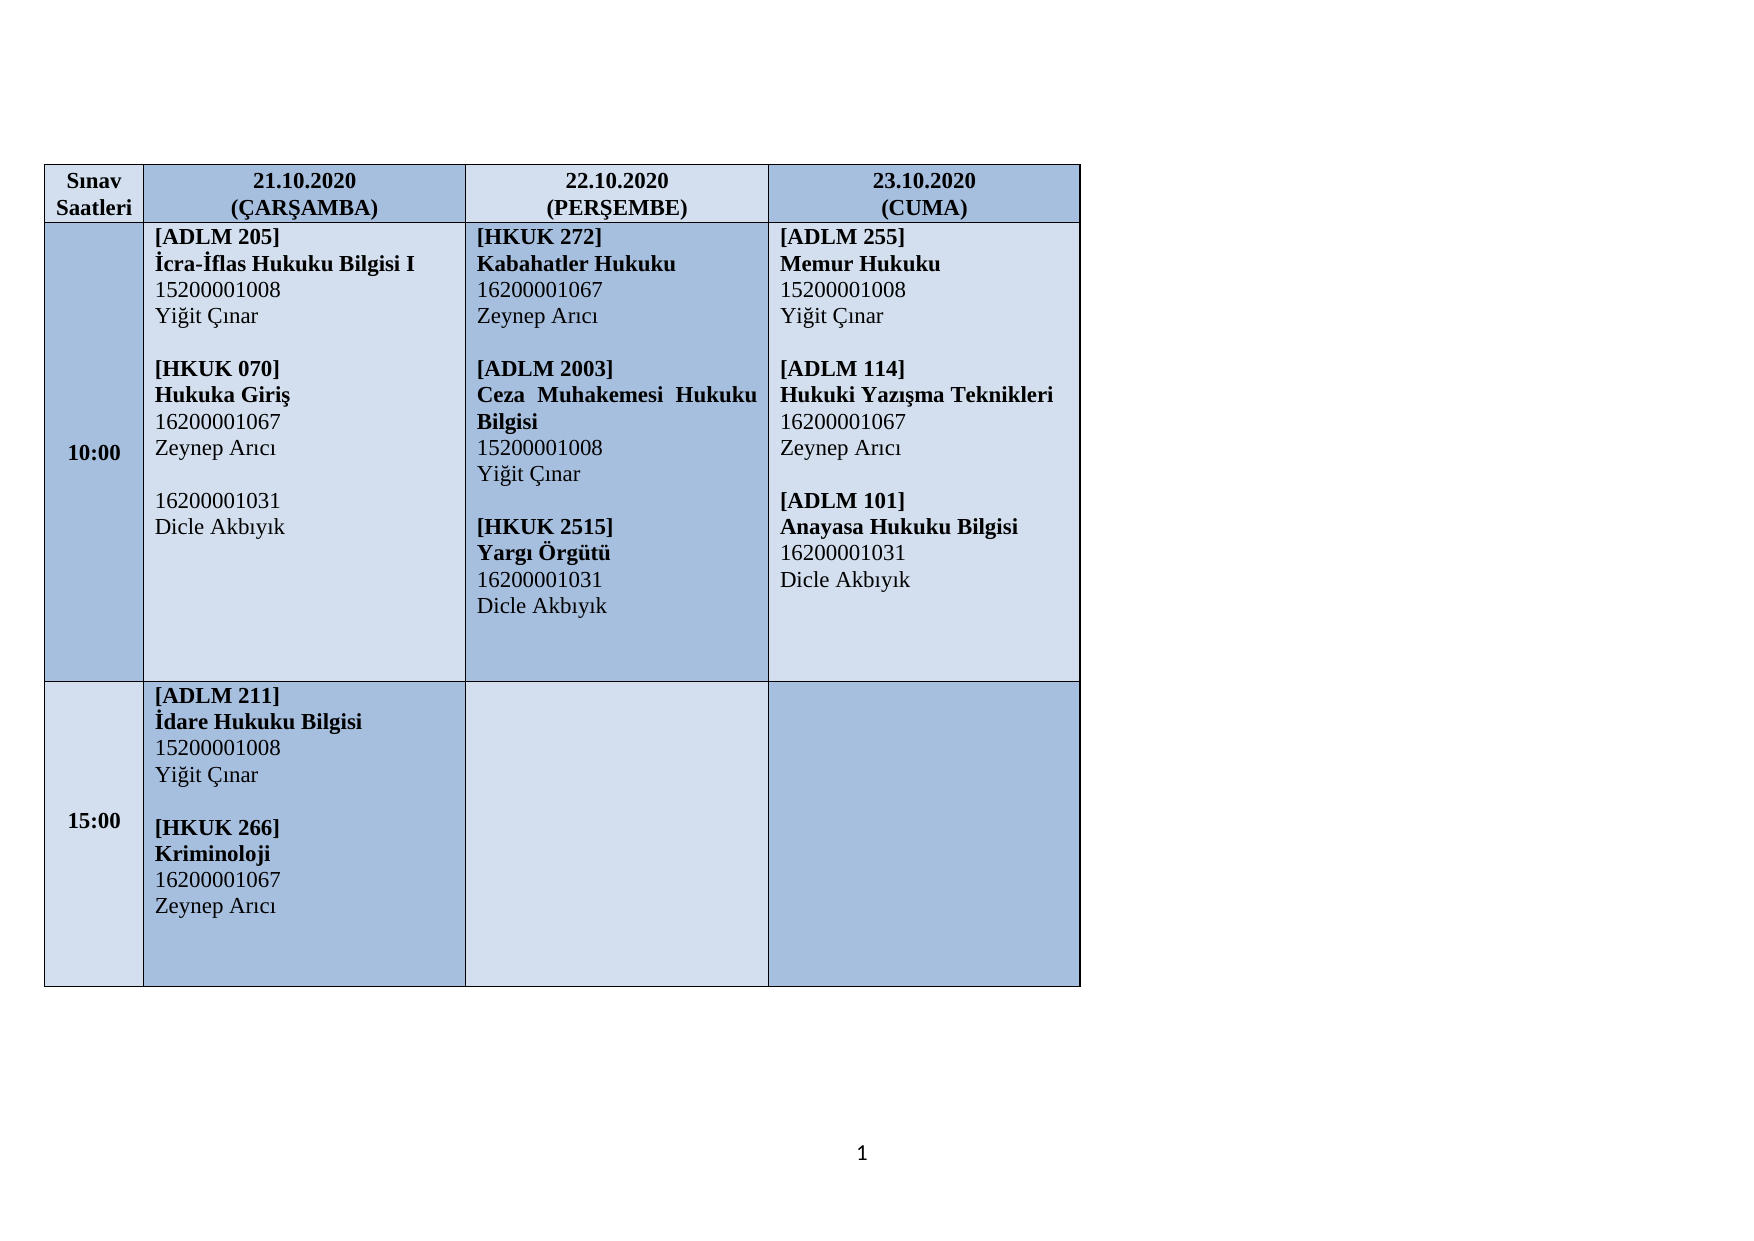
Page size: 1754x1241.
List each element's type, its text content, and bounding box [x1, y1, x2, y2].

table_header 23.10.2020 (CUMA) [769, 165, 1079, 222]
table_cell [HKUK 272] Kabahatler Hukuku 16200001067 Zeynep Arıcı [ADLM 2003] Ceza Muhakemesi Hukuku Bilgisi 15200001008 Yiğit Çınar [HKUK 2515] Yargı Örgütü 16200001031 Dicle Akbıyık [466, 223, 768, 681]
table_cell [769, 682, 1079, 986]
table_header 21.10.2020 (ÇARŞAMBA) [144, 165, 465, 222]
table_cell [466, 682, 768, 986]
table_cell 15:00 [45, 682, 143, 986]
table_header Sınav Saatleri [45, 165, 143, 222]
table_cell [ADLM 255] Memur Hukuku 15200001008 Yiğit Çınar [ADLM 114] Hukuki Yazışma Teknikleri 16200001067 Zeynep Arıcı [ADLM 101] Anayasa Hukuku Bilgisi 16200001031 Dicle Akbıyık [769, 223, 1079, 681]
table_cell [ADLM 211] İdare Hukuku Bilgisi 15200001008 Yiğit Çınar [HKUK 266] Kriminoloji 16200001067 Zeynep Arıcı [144, 682, 465, 986]
table_cell 10:00 [45, 223, 143, 681]
table_header 22.10.2020 (PERŞEMBE) [466, 165, 768, 222]
table_cell [ADLM 205] İcra-İflas Hukuku Bilgisi I 15200001008 Yiğit Çınar [HKUK 070] Hukuka Giriş 16200001067 Zeynep Arıcı 16200001031 Dicle Akbıyık [144, 223, 465, 681]
